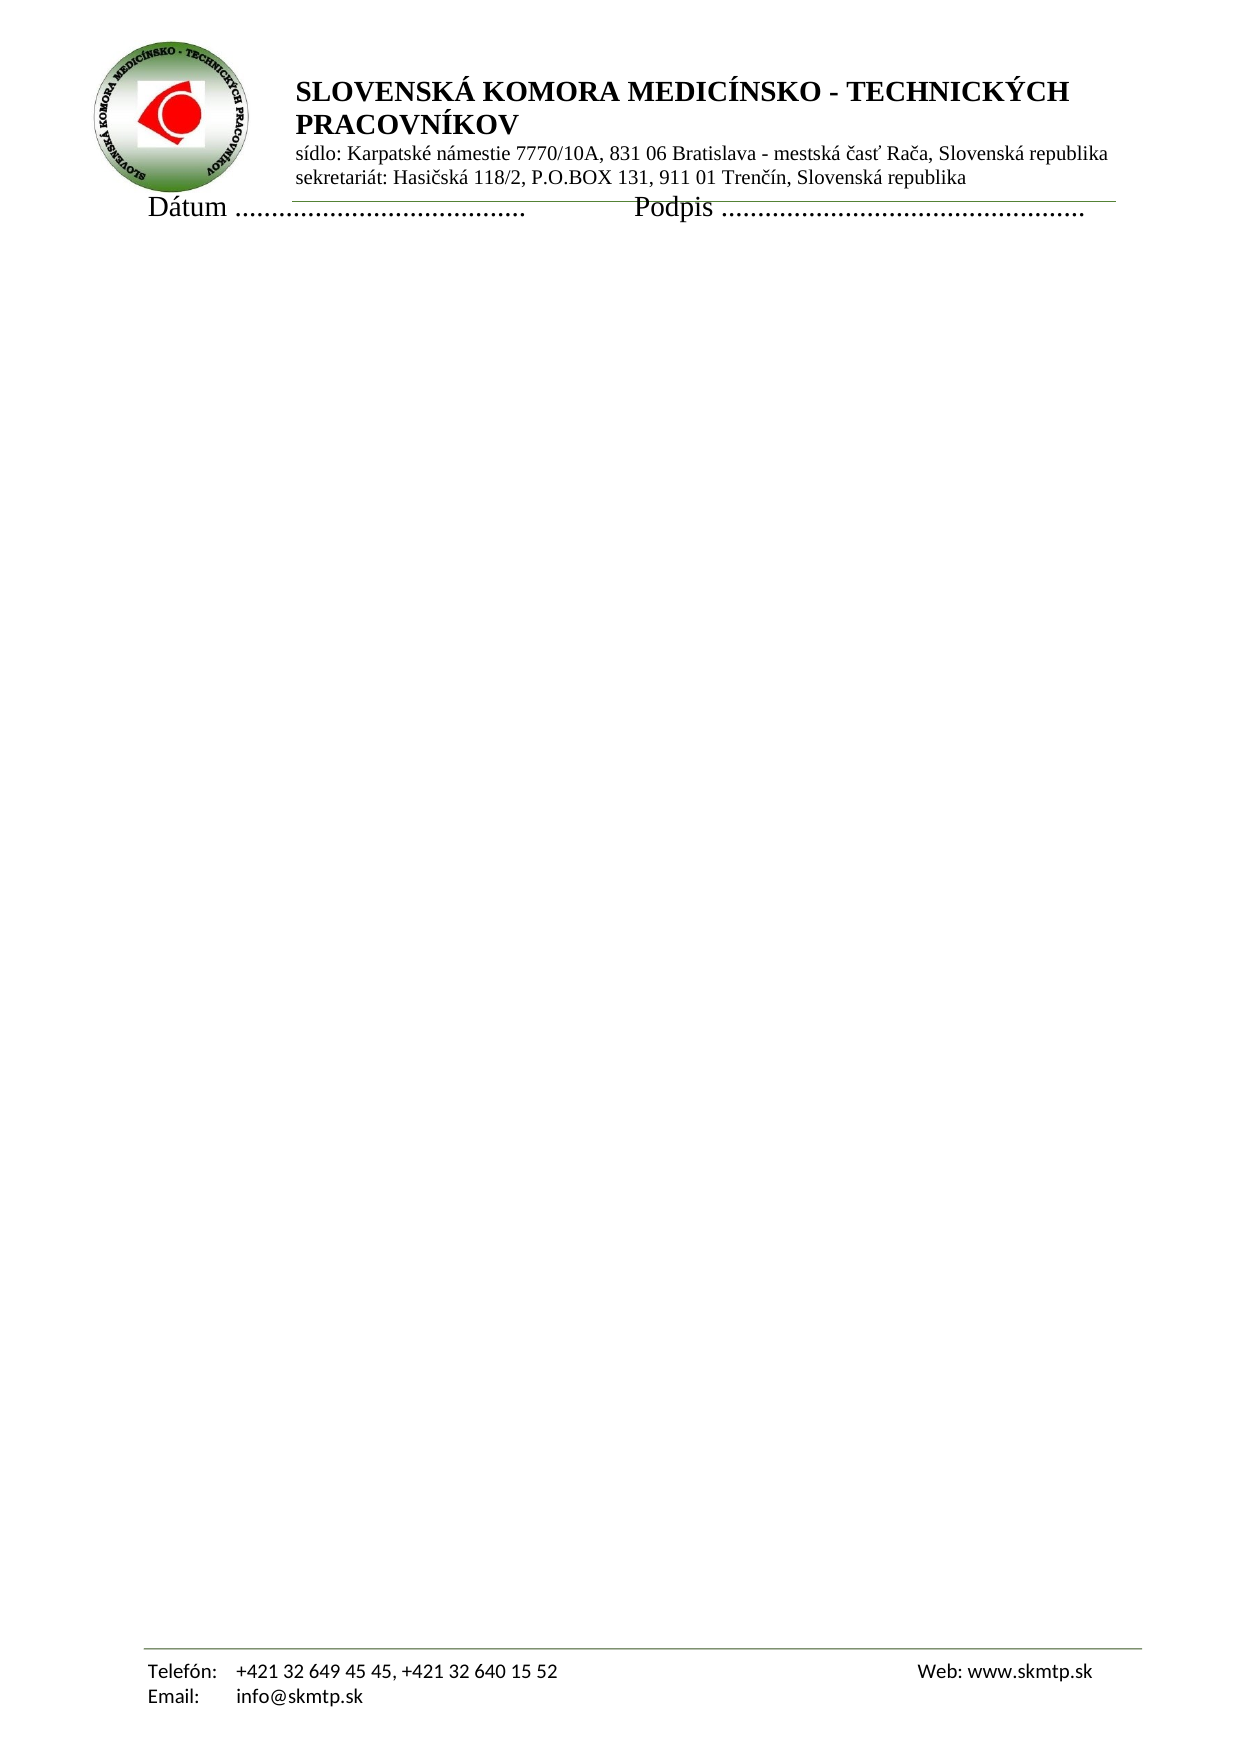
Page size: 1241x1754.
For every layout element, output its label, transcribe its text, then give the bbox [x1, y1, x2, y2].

text Dátum ........................................ Podpis .................................................. [148, 189, 1137, 222]
picture [90, 40, 252, 193]
